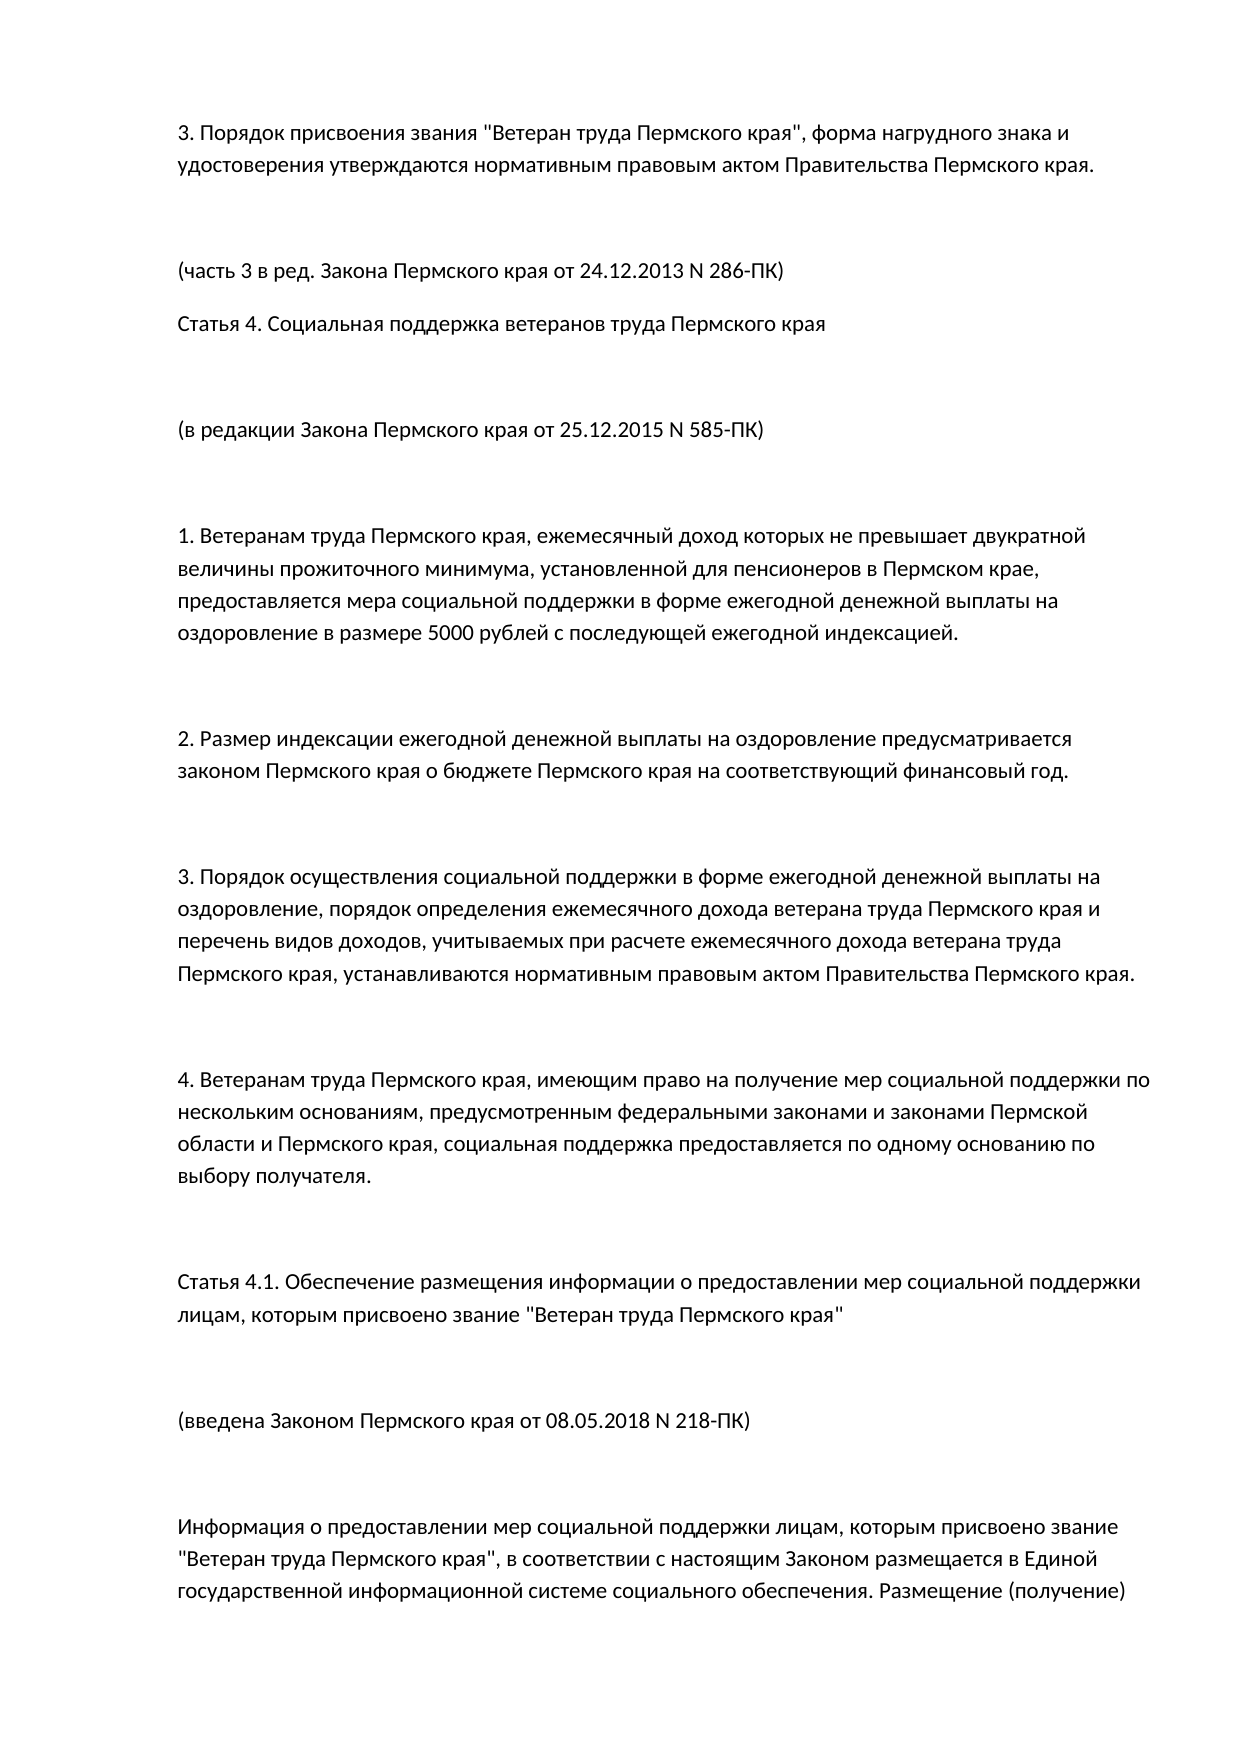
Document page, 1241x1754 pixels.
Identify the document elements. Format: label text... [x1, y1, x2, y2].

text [177, 1512, 1152, 1604]
text Статья 4. Социальная поддержка ветеранов труда Пермского края [177, 309, 1152, 337]
text 4. Ветеранам труда Пермского края, имеющим право на получение мер социальной поддержки по нескольким основаниям, предусмотренным федеральными законами и законами Пермской области и Пермского края, социальная поддержка предоставляется по одному основанию по выбору получателя. [177, 1065, 1152, 1189]
text (введена Законом Пермского края от 08.05.2018 N 218-ПК) [177, 1406, 1152, 1434]
text Статья 4.1. Обеспечение размещения информации о предоставлении мер социальной поддержки лицам, которым присвоено звание "Ветеран труда Пермского края" [177, 1267, 1152, 1328]
text 3. Порядок осуществления социальной поддержки в форме ежегодной денежной выплаты на оздоровление, порядок определения ежемесячного дохода ветерана труда Пермского края и перечень видов доходов, учитываемых при расчете ежемесячного дохода ветерана труда Пермского края, устанавливаются нормативным правовым актом Правительства Пермского края. [177, 862, 1152, 987]
text 3. Порядок присвоения звания "Ветеран труда Пермского края", форма нагрудного знака и удостоверения утверждаются нормативным правовым актом Правительства Пермского края. [177, 118, 1152, 178]
text (в редакции Закона Пермского края от 25.12.2015 N 585-ПК) [177, 415, 1152, 443]
text 1. Ветеранам труда Пермского края, ежемесячный доход которых не превышает двукратной величины прожиточного минимума, установленной для пенсионеров в Пермском крае, предоставляется мера социальной поддержки в форме ежегодной денежной выплаты на оздоровление в размере 5000 рублей с последующей ежегодной индексацией. [177, 521, 1152, 646]
text 2. Размер индексации ежегодной денежной выплаты на оздоровление предусматривается законом Пермского края о бюджете Пермского края на соответствующий финансовый год. [177, 724, 1152, 784]
text (часть 3 в ред. Закона Пермского края от 24.12.2013 N 286-ПК) [177, 256, 1152, 284]
